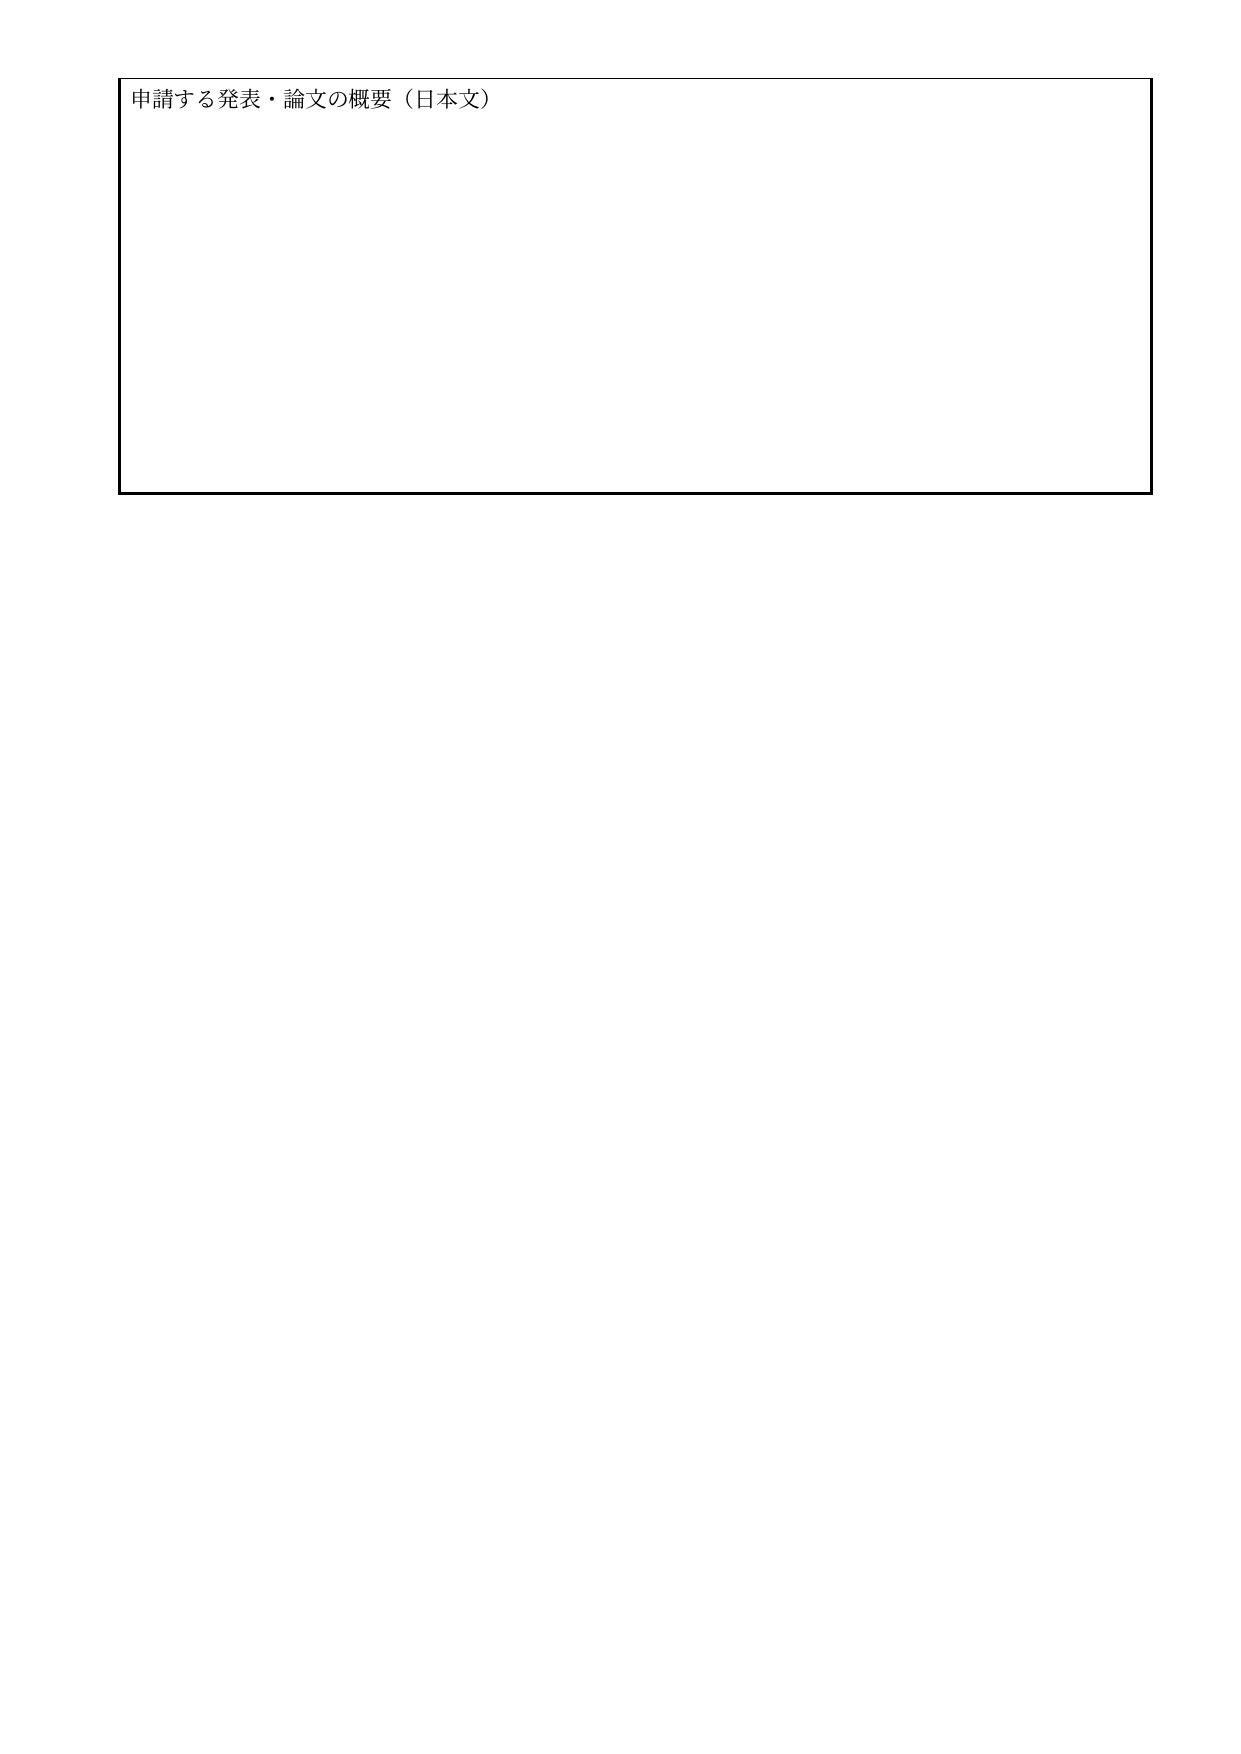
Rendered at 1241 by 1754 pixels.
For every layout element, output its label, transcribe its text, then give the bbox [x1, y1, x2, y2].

table_cell 申請する発表・論文の概要（日本文） [121, 79, 1150, 492]
